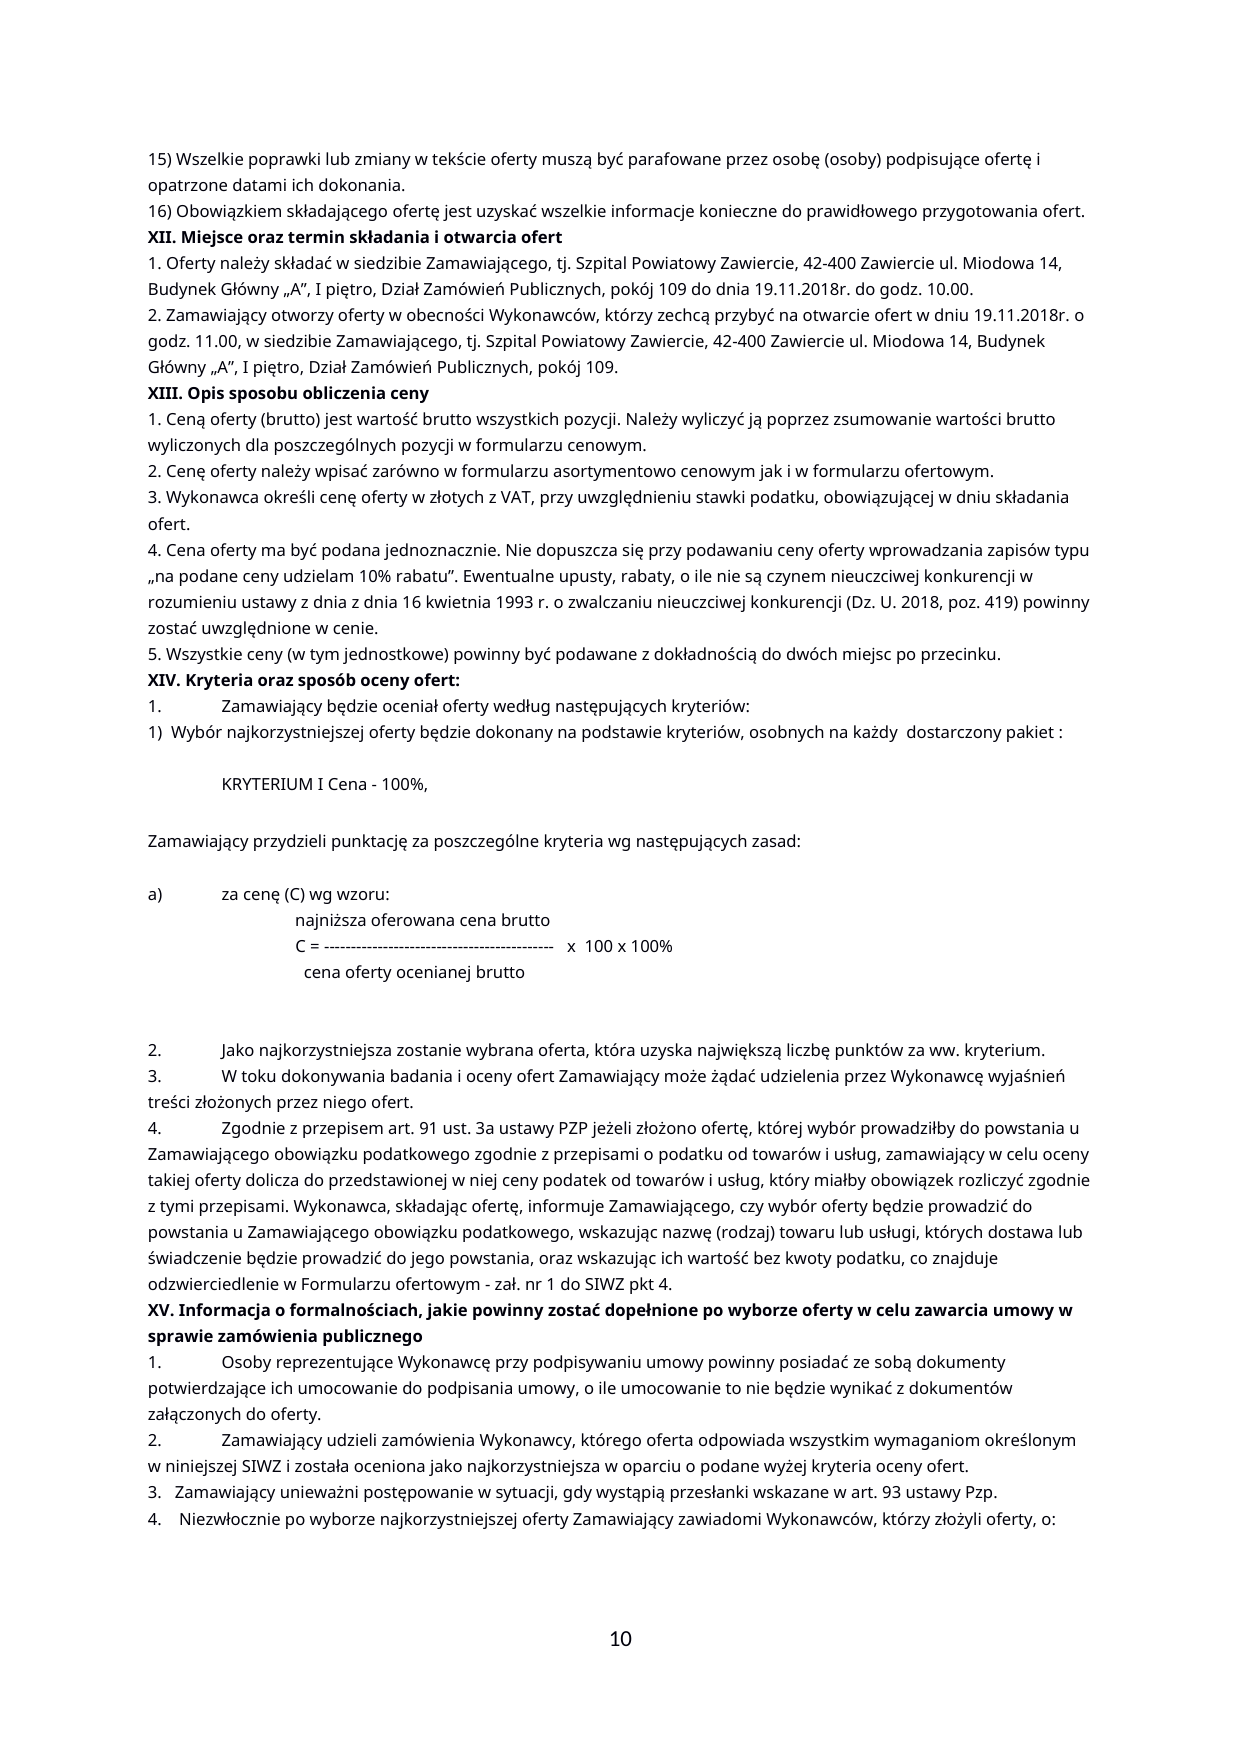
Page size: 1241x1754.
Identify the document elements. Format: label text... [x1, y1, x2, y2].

text XIII. Opis sposobu obliczenia ceny [148, 382, 1093, 405]
text 16) Obowiązkiem składającego ofertę jest uzyskać wszelkie informacje konieczne do prawidłowego przygotowania ofert. [148, 200, 1093, 222]
text a) za cenę (C) wg wzoru: [148, 882, 1093, 905]
text C = ------------------------------------------- x 100 x 100% [148, 934, 1093, 957]
text 2. Cenę oferty należy wpisać zarówno w formularzu asortymentowo cenowym jak i w formularzu ofertowym. [148, 460, 1093, 483]
text 2. Zamawiający otworzy oferty w obecności Wykonawców, którzy zechcą przybyć na otwarcie ofert w dniu 19.11.2018r. o godz. 11.00, w siedzibie Zamawiającego, tj. Szpital Powiatowy Zawiercie, 42-400 Zawiercie ul. Miodowa 14, Budynek Główny „A”, I piętro, Dział Zamówień Publicznych, pokój 109. [148, 304, 1093, 379]
text 1) Wybór najkorzystniejszej oferty będzie dokonany na podstawie kryteriów, osobnych na każdy dostarczony pakiet : [148, 721, 1093, 743]
text 2. Jako najkorzystniejsza zostanie wybrana oferta, która uzyska największą liczbę punktów za ww. kryterium. [148, 1038, 1093, 1061]
text cena oferty ocenianej brutto [148, 960, 1093, 983]
text najniższa oferowana cena brutto [148, 908, 1093, 931]
text 1. Oferty należy składać w siedzibie Zamawiającego, tj. Szpital Powiatowy Zawiercie, 42-400 Zawiercie ul. Miodowa 14, Budynek Główny „A”, I piętro, Dział Zamówień Publicznych, pokój 109 do dnia 19.11.2018r. do godz. 10.00. [148, 252, 1093, 301]
text 15) Wszelkie poprawki lub zmiany w tekście oferty muszą być parafowane przez osobę (osoby) podpisujące ofertę i opatrzone datami ich dokonania. [148, 148, 1093, 196]
text 1. Osoby reprezentujące Wykonawcę przy podpisywaniu umowy powinny posiadać ze sobą dokumenty potwierdzające ich umocowanie do podpisania umowy, o ile umocowanie to nie będzie wynikać z dokumentów załączonych do oferty. [148, 1351, 1093, 1426]
text XIV. Kryteria oraz sposób oceny ofert: [148, 668, 1093, 691]
text 4. Zgodnie z przepisem art. 91 ust. 3a ustawy PZP jeżeli złożono ofertę, której wybór prowadziłby do powstania u Zamawiającego obowiązku podatkowego zgodnie z przepisami o podatku od towarów i usług, zamawiający w celu oceny takiej oferty dolicza do przedstawionej w niej ceny podatek od towarów i usług, który miałby obowiązek rozliczyć zgodnie z tymi przepisami. Wykonawca, składając ofertę, informuje Zamawiającego, czy wybór oferty będzie prowadzić do powstania u Zamawiającego obowiązku podatkowego, wskazując nazwę (rodzaj) towaru lub usługi, których dostawa lub świadczenie będzie prowadzić do jego powstania, oraz wskazując ich wartość bez kwoty podatku, co znajduje odzwierciedlenie w Formularzu ofertowym - zał. nr 1 do SIWZ pkt 4. [148, 1116, 1093, 1295]
text 4. Cena oferty ma być podana jednoznacznie. Nie dopuszcza się przy podawaniu ceny oferty wprowadzania zapisów typu „na podane ceny udzielam 10% rabatu”. Ewentualne upusty, rabaty, o ile nie są czynem nieuczciwej konkurencji w rozumieniu ustawy z dnia z dnia 16 kwietnia 1993 r. o zwalczaniu nieuczciwej konkurencji (Dz. U. 2018, poz. 419) powinny zostać uwzględnione w cenie. [148, 538, 1093, 639]
text 4. Niezwłocznie po wyborze najkorzystniejszej oferty Zamawiający zawiadomi Wykonawców, którzy złożyli oferty, o: [148, 1507, 1093, 1530]
text 1. Zamawiający będzie oceniał oferty według następujących kryteriów: [148, 694, 1093, 717]
text 1. Ceną oferty (brutto) jest wartość brutto wszystkich pozycji. Należy wyliczyć ją poprzez zsumowanie wartości brutto wyliczonych dla poszczególnych pozycji w formularzu cenowym. [148, 408, 1093, 457]
text XV. Informacja o formalnościach, jakie powinny zostać dopełnione po wyborze oferty w celu zawarcia umowy w sprawie zamówienia publicznego [148, 1299, 1093, 1347]
text Zamawiający przydzieli punktację za poszczególne kryteria wg następujących zasad: [148, 830, 1093, 853]
text 2. Zamawiający udzieli zamówienia Wykonawcy, którego oferta odpowiada wszystkim wymaganiom określonym w niniejszej SIWZ i została oceniona jako najkorzystniejsza w oparciu o podane wyżej kryteria oceny ofert. [148, 1429, 1093, 1478]
text 3. W toku dokonywania badania i oceny ofert Zamawiający może żądać udzielenia przez Wykonawcę wyjaśnień treści złożonych przez niego ofert. [148, 1064, 1093, 1113]
text KRYTERIUM I Cena - 100%, [148, 773, 1093, 795]
text 3. Wykonawca określi cenę oferty w złotych z VAT, przy uwzględnieniu stawki podatku, obowiązującej w dniu składania ofert. [148, 486, 1093, 535]
text 3. Zamawiający unieważni postępowanie w sytuacji, gdy wystąpią przesłanki wskazane w art. 93 ustawy Pzp. [148, 1481, 1093, 1504]
text 5. Wszystkie ceny (w tym jednostkowe) powinny być podawane z dokładnością do dwóch miejsc po przecinku. [148, 642, 1093, 665]
text XII. Miejsce oraz termin składania i otwarcia ofert [148, 226, 1093, 248]
